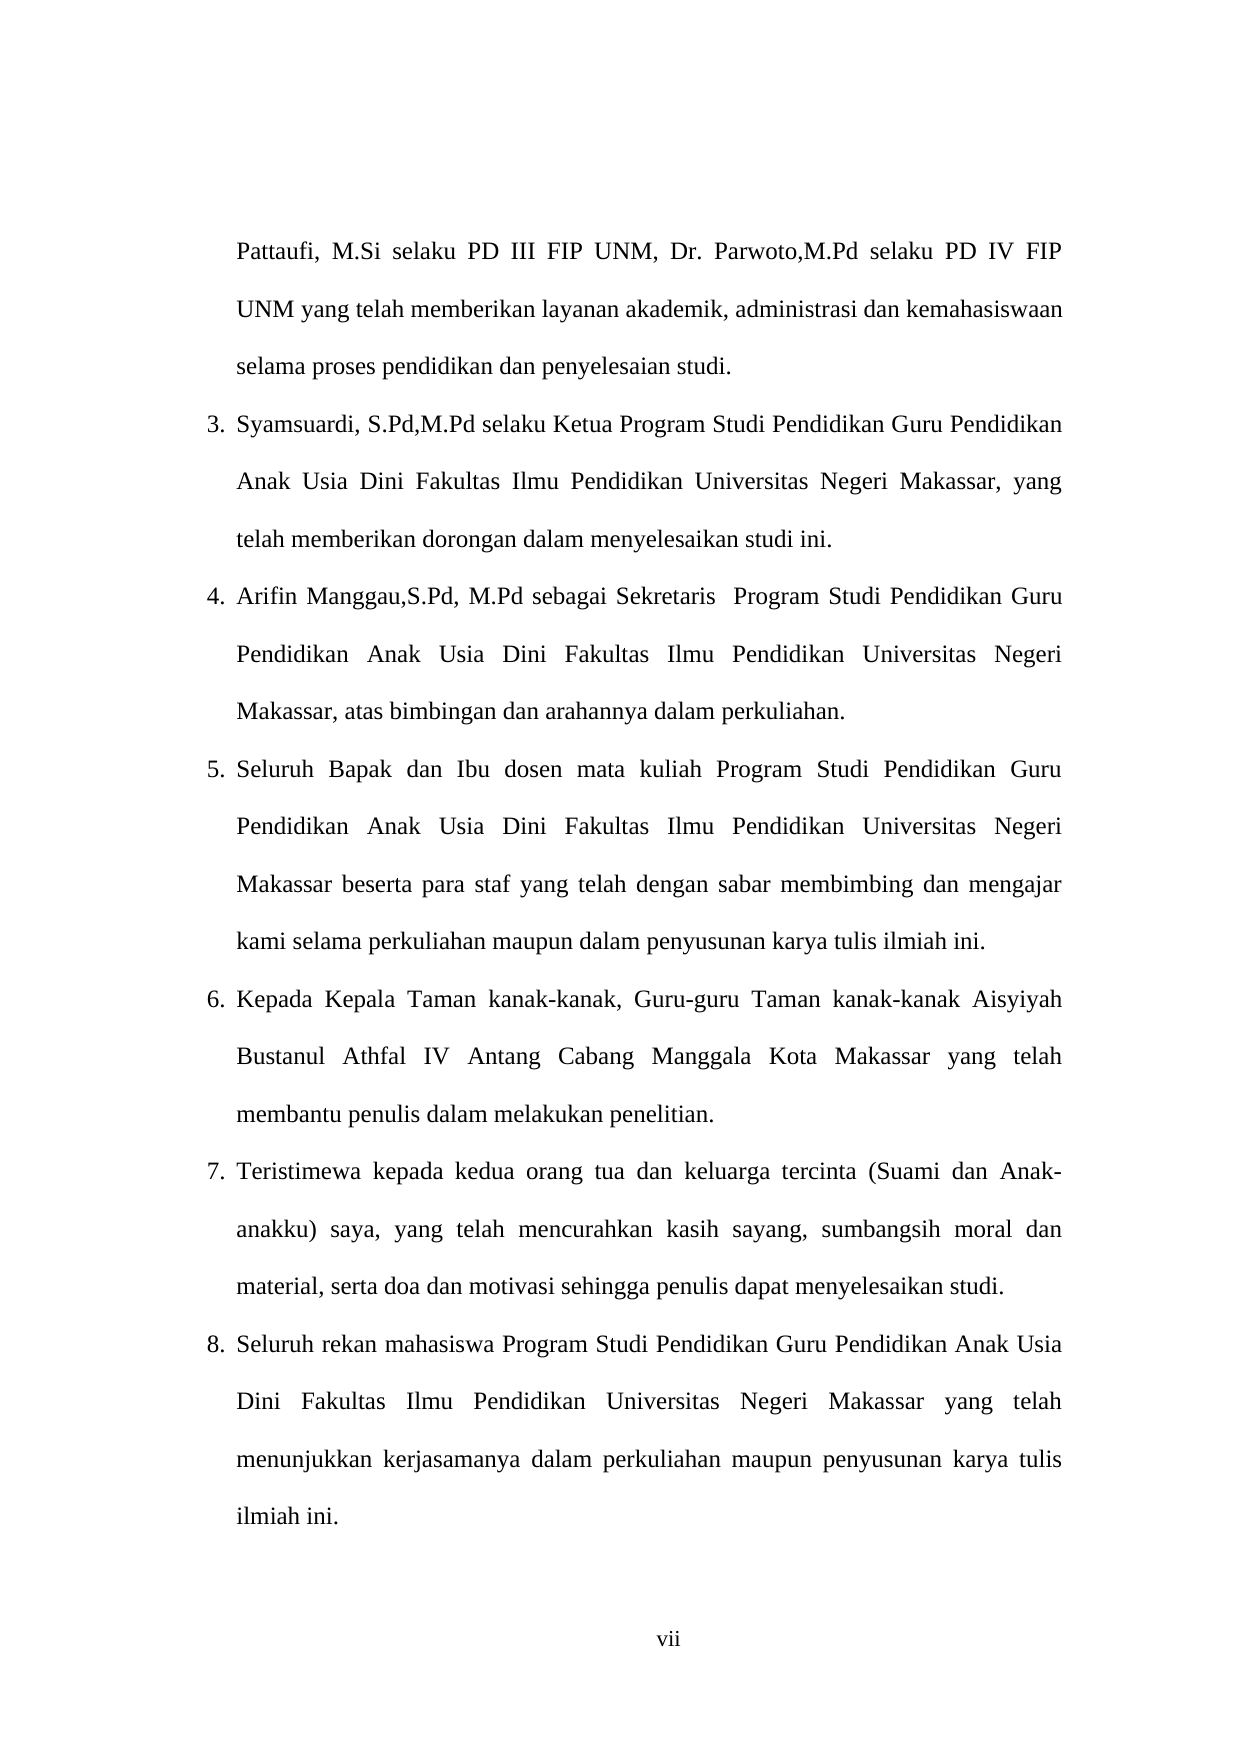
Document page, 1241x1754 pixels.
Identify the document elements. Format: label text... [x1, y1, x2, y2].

list Kepada Kepala Taman kanak-kanak, Guru-guru Taman kanak-kanak Aisyiyah Bustanul Athfal IV Antang Cabang Manggala Kota Makassar yang telah membantu penulis dalam melakukan penelitian. [207, 984, 1063, 1127]
list Syamsuardi, S.Pd,M.Pd selaku Ketua Program Studi Pendidikan Guru Pendidikan Anak Usia Dini Fakultas Ilmu Pendidikan Universitas Negeri Makassar, yang telah memberikan dorongan dalam menyelesaikan studi ini. [207, 409, 1063, 552]
list Arifin Manggau,S.Pd, M.Pd sebagai Sekretaris Program Studi Pendidikan Guru Pendidikan Anak Usia Dini Fakultas Ilmu Pendidikan Universitas Negeri Makassar, atas bimbingan dan arahannya dalam perkuliahan. [207, 581, 1063, 725]
list Seluruh rekan mahasiswa Program Studi Pendidikan Guru Pendidikan Anak Usia Dini Fakultas Ilmu Pendidikan Universitas Negeri Makassar yang telah menunjukkan kerjasamanya dalam perkuliahan maupun penyusunan karya tulis ilmiah ini. [207, 1329, 1063, 1530]
list Seluruh Bapak dan Ibu dosen mata kuliah Program Studi Pendidikan Guru Pendidikan Anak Usia Dini Fakultas Ilmu Pendidikan Universitas Negeri Makassar beserta para staf yang telah dengan sabar membimbing dan mengajar kami selama perkuliahan maupun dalam penyusunan karya tulis ilmiah ini. [207, 754, 1063, 955]
list Teristimewa kepada kedua orang tua dan keluarga tercinta (Suami dan Anak-anakku) saya, yang telah mencurahkan kasih sayang, sumbangsih moral dan material, serta doa dan motivasi sehingga penulis dapat menyelesaikan studi. [207, 1156, 1063, 1300]
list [207, 236, 1063, 380]
